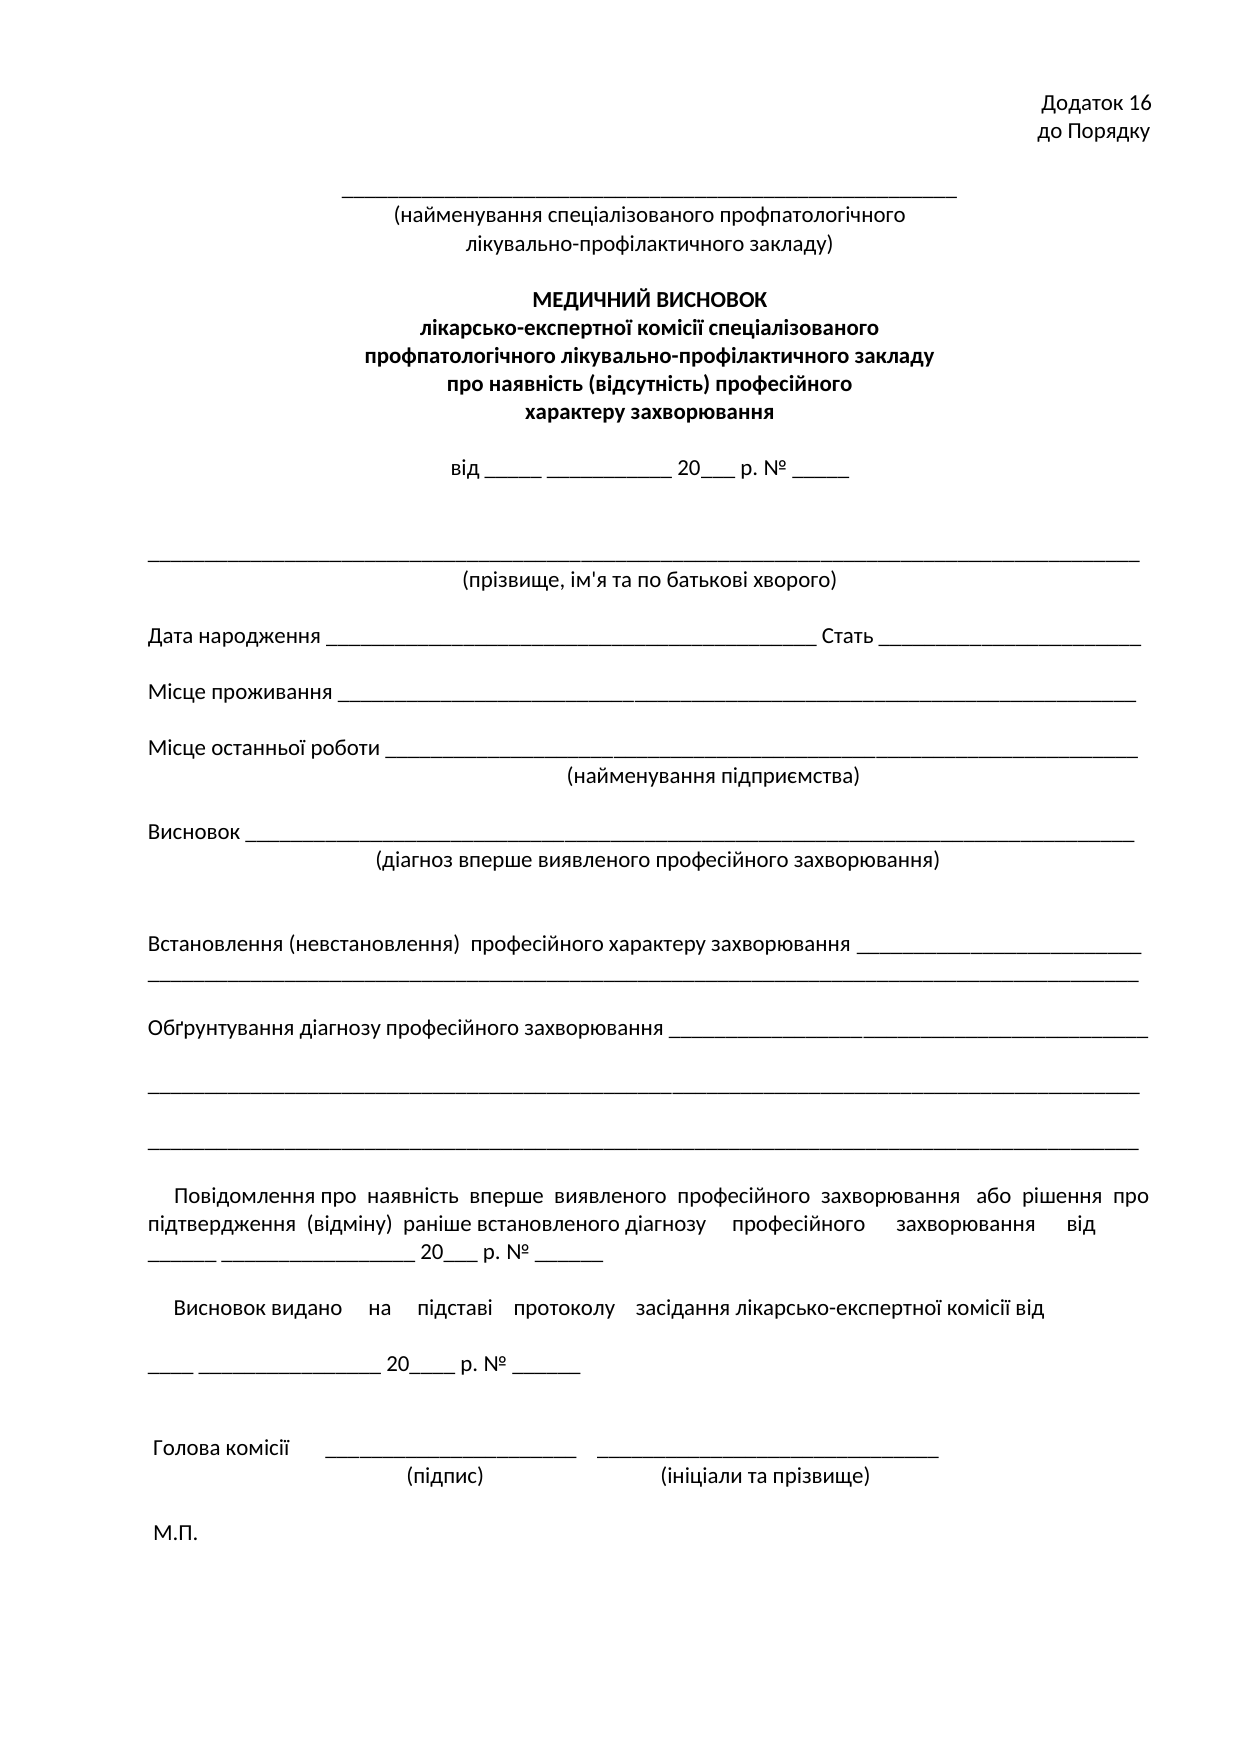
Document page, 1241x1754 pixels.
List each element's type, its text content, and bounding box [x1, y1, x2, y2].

text (прізвище, ім'я та по батькові хворого) [148, 565, 1152, 593]
text (найменування спеціалізованого профпатологічного [148, 201, 1152, 229]
text ______________________________________________________ [148, 173, 1152, 201]
text від _____ ___________ 20___ р. № _____ [148, 453, 1152, 481]
text Встановлення (невстановлення) професійного характеру захворювання _________________________ [148, 929, 1152, 957]
text Обґрунтування діагнозу професійного захворювання __________________________________________ [148, 1013, 1152, 1041]
text _______________________________________________________________________________________ [148, 537, 1152, 565]
text Місце останньої роботи __________________________________________________________________ [148, 733, 1152, 761]
text Голова комісії ______________________ ______________________________ [148, 1433, 1152, 1462]
text _______________________________________________________________________________________ [148, 1069, 1152, 1097]
text _______________________________________________________________________________________ [148, 957, 1152, 985]
text (підпис) (ініціали та прізвище) [148, 1462, 1152, 1489]
text Дата народження ___________________________________________ Стать _______________________ [148, 621, 1152, 649]
text (діагноз вперше виявленого професійного захворювання) [148, 845, 1152, 873]
text лікарсько-експертної комісії спеціалізованого [148, 313, 1152, 341]
text Додаток 16 [148, 88, 1152, 117]
text ______ _________________ 20___ р. № ______ [148, 1237, 1152, 1265]
text ____ ________________ 20____ р. № ______ [148, 1349, 1152, 1377]
text про наявність (відсутність) професійного [148, 369, 1152, 397]
text _______________________________________________________________________________________ [148, 1125, 1152, 1153]
text характеру захворювання [148, 397, 1152, 425]
text (найменування підприємства) [148, 761, 1152, 789]
text профпатологічного лікувально-профілактичного закладу [148, 341, 1152, 369]
text МЕДИЧНИЙ ВИСНОВОК [148, 285, 1152, 313]
text Висновок видано на підставі протоколу засідання лікарсько-експертної комісії від [148, 1293, 1152, 1321]
text лікувально-профілактичного закладу) [148, 229, 1152, 257]
text Висновок ______________________________________________________________________________ [148, 817, 1152, 845]
text до Порядку [148, 117, 1152, 144]
text Місце проживання ______________________________________________________________________ [148, 677, 1152, 705]
text Повідомлення про наявність вперше виявленого професійного захворювання або рішення про підтвердження (відміну) раніше встановленого діагнозу професійного захворювання від [148, 1181, 1152, 1237]
text М.П. [148, 1518, 1152, 1546]
